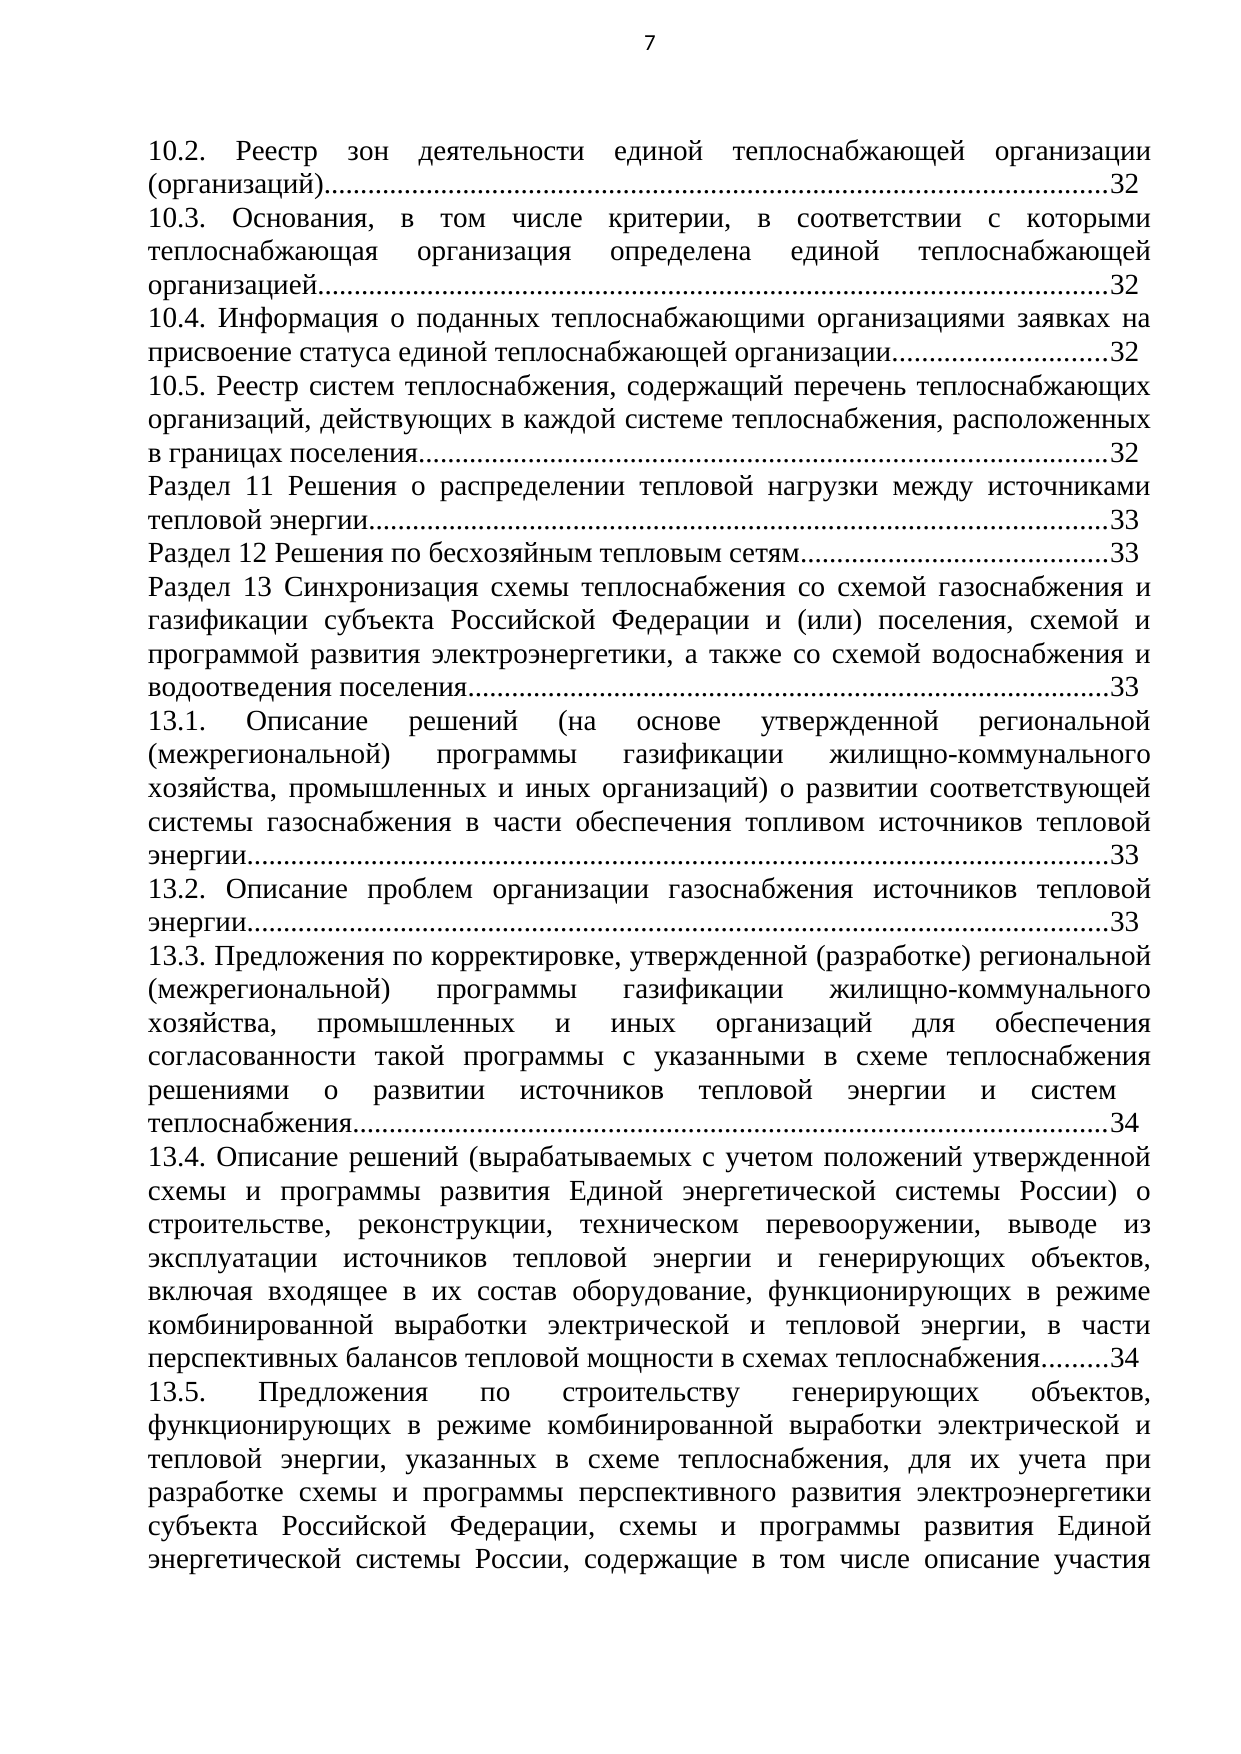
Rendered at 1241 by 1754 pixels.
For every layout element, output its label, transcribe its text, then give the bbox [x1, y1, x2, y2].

text 13.2. Описание проблем организации газоснабжения источников тепловой энергии 33 [148, 871, 1152, 938]
text 10.5. Реестр систем теплоснабжения, содержащий перечень теплоснабжающих организаций, действующих в каждой системе теплоснабжения, расположенных в границах поселения 32 [148, 368, 1152, 468]
text 13.4. Описание решений (вырабатываемых с учетом положений утвержденной схемы и программы развития Единой энергетической системы России) о строительстве, реконструкции, техническом перевооружении, выводе из эксплуатации источников тепловой энергии и генерирующих объектов, включая входящее в их состав оборудование, функционирующих в режиме комбинированной выработки электрической и тепловой энергии, в части перспективных балансов тепловой мощности в схемах теплоснабжения 34 [148, 1139, 1152, 1374]
text Раздел 11 Решения о распределении тепловой нагрузки между источниками тепловой энергии 33 [148, 468, 1152, 535]
text Раздел 12 Решения по бесхозяйным тепловым сетям 33 [148, 535, 1152, 569]
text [148, 1374, 1152, 1575]
text 13.3. Предложения по корректировке, утвержденной (разработке) региональной (межрегиональной) программы газификации жилищно-коммунального хозяйства, промышленных и иных организаций для обеспечения согласованности такой программы с указанными в схеме теплоснабжения решениями о развитии источников тепловой энергии и систем теплоснабжения 34 [148, 938, 1152, 1139]
text 10.3. Основания, в том числе критерии, в соответствии с которыми теплоснабжающая организация определена единой теплоснабжающей организацией 32 [148, 200, 1152, 301]
text 10.4. Информация о поданных теплоснабжающими организациями заявках на присвоение статуса единой теплоснабжающей организации 32 [148, 301, 1152, 368]
text 13.1. Описание решений (на основе утвержденной региональной (межрегиональной) программы газификации жилищно-коммунального хозяйства, промышленных и иных организаций) о развитии соответствующей системы газоснабжения в части обеспечения топливом источников тепловой энергии 33 [148, 703, 1152, 871]
text 10.2. Реестр зон деятельности единой теплоснабжающей организации (организаций) 32 [148, 133, 1152, 200]
text Раздел 13 Синхронизация схемы теплоснабжения со схемой газоснабжения и газификации субъекта Российской Федерации и (или) поселения, схемой и программой развития электроэнергетики, а также со схемой водоснабжения и водоотведения поселения 33 [148, 569, 1152, 703]
